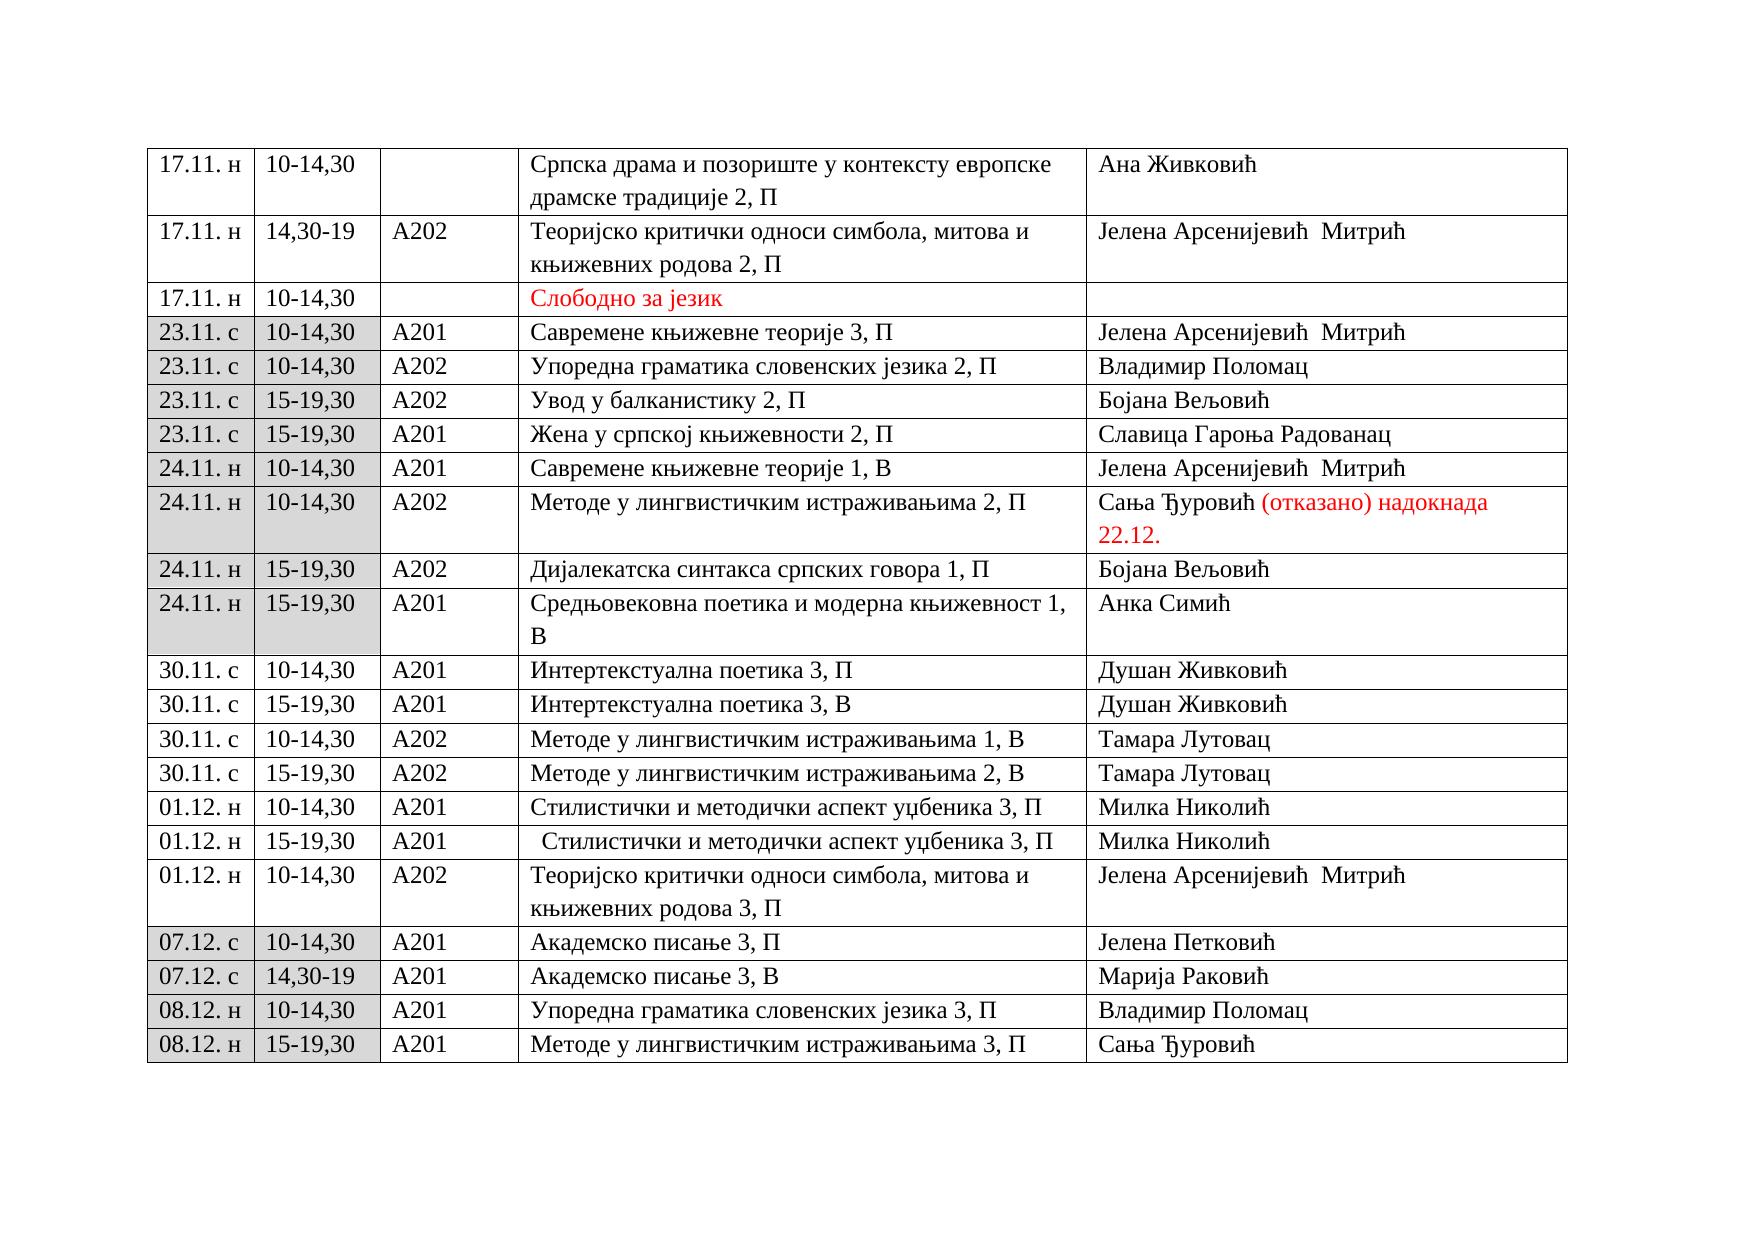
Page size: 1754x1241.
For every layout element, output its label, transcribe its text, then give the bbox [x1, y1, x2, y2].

table_cell Теоријско критички односи симбола, митова и књижевних родова 3, П [519, 860, 1086, 926]
table_cell А201 [381, 826, 518, 859]
table_cell А201 [381, 927, 518, 960]
table_cell 30.11. с [148, 656, 254, 688]
table_cell А202 [381, 554, 518, 587]
table_cell Интертекстуална поетика 3, В [519, 690, 1086, 723]
table_cell 17.11. н [148, 216, 254, 282]
table_cell А202 [381, 487, 518, 553]
table_cell Методе у лингвистичким истраживањима 2, В [519, 758, 1086, 791]
table_cell Тамара Лутовац [1087, 724, 1567, 757]
table_cell А201 [381, 1029, 518, 1062]
table_cell Упоредна граматика словенских језика 3, П [519, 995, 1086, 1028]
table_cell 10-14,30 [255, 995, 380, 1028]
table_cell Милка Николић [1087, 792, 1567, 825]
table_cell Славица Гароња Радованац [1087, 419, 1567, 452]
table_cell 10-14,30 [255, 927, 380, 960]
table_cell 10-14,30 [255, 792, 380, 825]
table_cell Стилистички и методички аспект уџбеника 3, П [519, 792, 1086, 825]
table_cell Савремене књижевне теорије 1, В [519, 453, 1086, 486]
table_cell 10-14,30 [255, 656, 380, 688]
table_cell Академско писање 3, В [519, 961, 1086, 994]
table_cell Увод у балканистику 2, П [519, 385, 1086, 418]
table_cell 08.12. н [148, 1029, 254, 1062]
table_cell 10-14,30 [255, 724, 380, 757]
table_cell А201 [381, 792, 518, 825]
table_cell Бојана Вељовић [1087, 385, 1567, 418]
table_cell [381, 149, 518, 215]
table_cell 10-14,30 [255, 351, 380, 384]
table_cell Интертекстуална поетика 3, П [519, 656, 1086, 688]
table_cell Душан Живковић [1087, 690, 1567, 723]
table_cell 30.11. с [148, 690, 254, 723]
table_cell 14,30-19 [255, 216, 380, 282]
table_cell А202 [381, 860, 518, 926]
table_cell 10-14,30 [255, 283, 380, 316]
table_cell А201 [381, 656, 518, 688]
table_cell 23.11. с [148, 419, 254, 452]
table_cell Методе у лингвистичким истраживањима 3, П [519, 1029, 1086, 1062]
table_cell Јелена Арсенијевић Митрић [1087, 860, 1567, 926]
table_cell 15-19,30 [255, 589, 380, 654]
table_cell А201 [381, 961, 518, 994]
table_cell Тамара Лутовац [1087, 758, 1567, 791]
table_cell А201 [381, 995, 518, 1028]
table_cell 15-19,30 [255, 826, 380, 859]
table_cell Теоријско критички односи симбола, митова и књижевних родова 2, П [519, 216, 1086, 282]
table_cell 24.11. н [148, 554, 254, 587]
table_cell 24.11. н [148, 589, 254, 654]
table_cell 15-19,30 [255, 1029, 380, 1062]
table_cell Упоредна граматика словенских језика 2, П [519, 351, 1086, 384]
table_cell 10-14,30 [255, 487, 380, 553]
table_cell 10-14,30 [255, 317, 380, 350]
table_cell 01.12. н [148, 826, 254, 859]
table_cell 15-19,30 [255, 419, 380, 452]
table_cell 23.11. с [148, 351, 254, 384]
table_cell 15-19,30 [255, 554, 380, 587]
table_cell Владимир Поломац [1087, 351, 1567, 384]
table_cell 10-14,30 [255, 149, 380, 215]
table_cell Сања Ђуровић (отказано) надокнада 22.12. [1087, 487, 1567, 553]
table_cell Јелена Арсенијевић Митрић [1087, 216, 1567, 282]
table_cell Милка Николић [1087, 826, 1567, 859]
table_cell Методе у лингвистичким истраживањима 2, П [519, 487, 1086, 553]
table_cell Дијалекатска синтакса српских говора 1, П [519, 554, 1086, 587]
table_cell Јелена Петковић [1087, 927, 1567, 960]
table_cell 01.12. н [148, 792, 254, 825]
table_cell А201 [381, 419, 518, 452]
table_cell Бојана Вељовић [1087, 554, 1567, 587]
table_cell Анка Симић [1087, 589, 1567, 654]
table_cell А202 [381, 216, 518, 282]
table_cell 07.12. с [148, 927, 254, 960]
table_cell Марија Раковић [1087, 961, 1567, 994]
table_cell Јелена Арсенијевић Митрић [1087, 453, 1567, 486]
table_cell 15-19,30 [255, 690, 380, 723]
table_cell [1087, 283, 1567, 316]
table_cell 14,30-19 [255, 961, 380, 994]
table_cell 15-19,30 [255, 385, 380, 418]
table_cell 08.12. н [148, 995, 254, 1028]
table_cell Јелена Арсенијевић Митрић [1087, 317, 1567, 350]
table_cell 10-14,30 [255, 860, 380, 926]
table_cell 15-19,30 [255, 758, 380, 791]
table_cell А202 [381, 724, 518, 757]
table_cell 30.11. с [148, 758, 254, 791]
table_cell 24.11. н [148, 487, 254, 553]
table_cell А202 [381, 351, 518, 384]
table_cell А201 [381, 690, 518, 723]
table_cell Владимир Поломац [1087, 995, 1567, 1028]
table_cell 24.11. н [148, 453, 254, 486]
table_cell [519, 826, 1086, 859]
table_cell Средњовековна поетика и модерна књижевност 1, В [519, 589, 1086, 654]
table_cell Академско писање 3, П [519, 927, 1086, 960]
table_cell Жена у српској књижевности 2, П [519, 419, 1086, 452]
table_cell Ана Живковић [1087, 149, 1567, 215]
table_cell 23.11. с [148, 317, 254, 350]
table_cell Слободно за језик [519, 283, 1086, 316]
table_cell А201 [381, 453, 518, 486]
table_cell [381, 283, 518, 316]
table_cell 10-14,30 [255, 453, 380, 486]
table_cell Савремене књижевне теорије 3, П [519, 317, 1086, 350]
table_cell А202 [381, 385, 518, 418]
table_cell Душан Живковић [1087, 656, 1567, 688]
table_cell А202 [381, 758, 518, 791]
table_cell 23.11. с [148, 385, 254, 418]
table_cell 01.12. н [148, 860, 254, 926]
table_cell 30.11. с [148, 724, 254, 757]
table_cell А201 [381, 317, 518, 350]
table_cell Српска драма и позориште у контексту европске драмске традиције 2, П [519, 149, 1086, 215]
table_cell 17.11. н [148, 149, 254, 215]
table_cell Методе у лингвистичким истраживањима 1, В [519, 724, 1086, 757]
table_cell 17.11. н [148, 283, 254, 316]
table_cell 07.12. с [148, 961, 254, 994]
table_cell Сања Ђуровић [1087, 1029, 1567, 1062]
table_cell А201 [381, 589, 518, 654]
